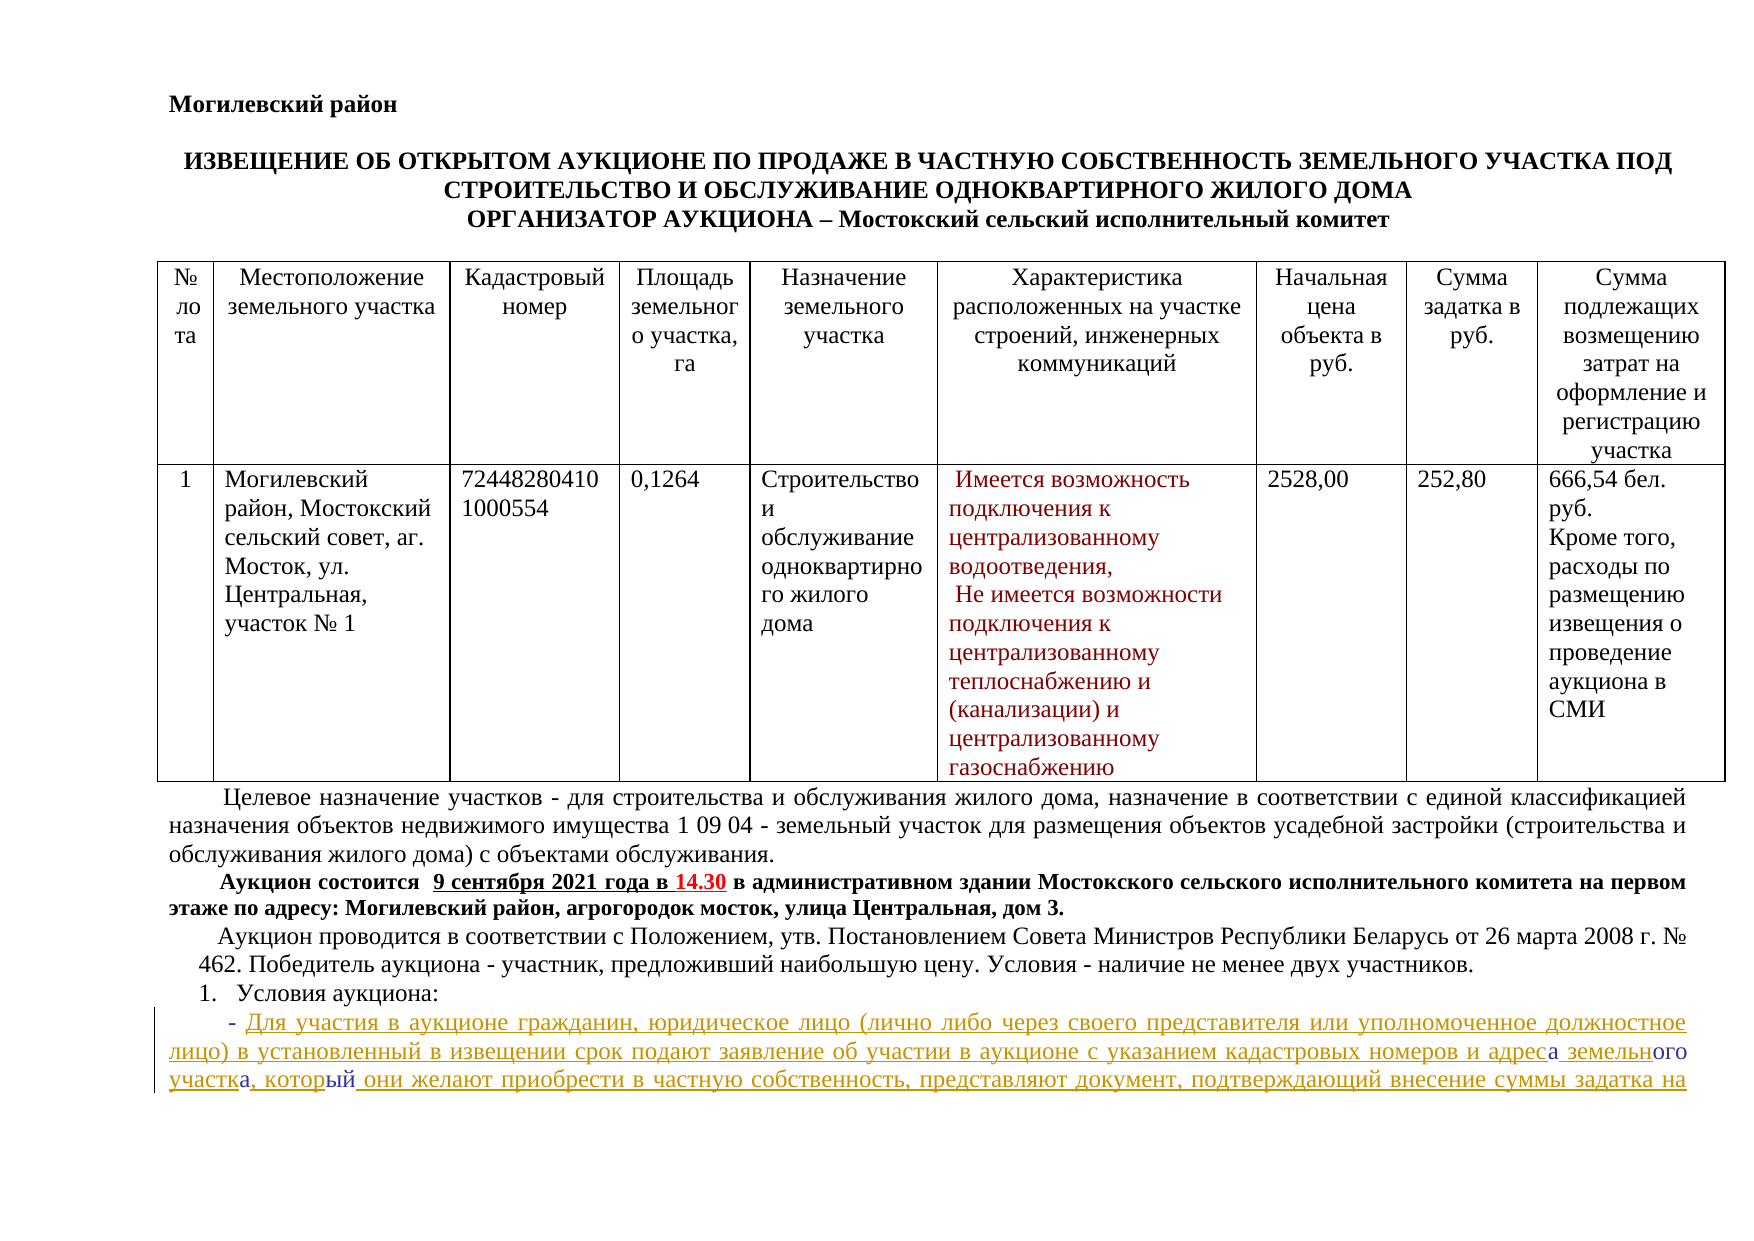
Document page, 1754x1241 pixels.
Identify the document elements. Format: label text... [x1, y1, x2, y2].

table_header Сумма задатка в руб. [1407, 262, 1537, 463]
table_header Начальная цена объекта в руб. [1257, 262, 1406, 463]
table_header Местоположение земельного участка [214, 262, 449, 463]
text Аукцион проводится в соответствии с Положением, утв. Постановлением Совета Министров Республики Беларусь от 26 марта . № 462. Победитель аукциона - участник, предложивший наибольшую цену. Условия - наличие не менее двух участников. [198, 921, 1687, 978]
table_header Назначение земельного участка [751, 262, 937, 463]
table_cell 666,54 бел. руб. Кроме того, расходы по размещению извещения о проведение аукциона в СМИ [1538, 465, 1724, 781]
text - аогоаый [169, 1007, 1687, 1093]
text Могилевский район [169, 89, 1687, 117]
list Условия аукциона: [198, 978, 1687, 1007]
table_header Площадь земельного участка, га [620, 262, 749, 463]
table_cell 1 [158, 465, 213, 781]
table_cell 0,1264 [620, 465, 749, 781]
table_cell Могилевский район, Мостокский сельский совет, аг. Мосток, ул. Центральная, участок № 1 [214, 465, 449, 781]
table_header Характеристика расположенных на участке строений, инженерных коммуникаций [938, 262, 1256, 463]
text Аукцион состоится 9 сентября 2021 года в 14.30 в административном здании Мостокского сельского исполнительного комитета на первом этаже по адресу: Могилевский район, агрогородок мосток, улица Центральная, дом 3. [169, 868, 1687, 921]
text ОРГАНИЗАТОР АУКЦИОНА – Мостокский сельский исполнительный комитет [169, 204, 1687, 232]
table_header Сумма подлежащих возмещению затрат на оформление и регистрацию участка [1538, 262, 1724, 463]
table_cell 724482804101000554 [451, 465, 619, 781]
text ИЗВЕЩЕНИЕ ОБ ОТКРЫТОМ АУКЦИОНЕ ПО ПРОДАЖЕ В ЧАСТНУЮ СОБСТВЕННОСТЬ ЗЕМЕЛЬНОГО УЧАСТКА ПОД СТРОИТЕЛЬСТВО И ОБСЛУЖИВАНИЕ ОДНОКВАРТИРНОГО ЖИЛОГО ДОМА [169, 146, 1687, 204]
text Целевое назначение участков - для строительства и обслуживания жилого дома, назначение в соответствии с единой классификацией назначения объектов недвижимого имущества 1 09 04 - земельный участок для размещения объектов усадебной застройки (строительства и обслуживания жилого дома) с объектами обслуживания. [169, 782, 1687, 868]
table_cell 2528,00 [1257, 465, 1406, 781]
table_header № лота [158, 262, 213, 463]
table_header Кадастровый номер [451, 262, 619, 463]
table_cell Имеется возможность подключения к централизованному водоотведения, Не имеется возможности подключения к централизованному теплоснабжению и (канализации) и централизованному газоснабжению [938, 465, 1256, 781]
table_cell Строительство и обслуживание одноквартирного жилого дома [751, 465, 937, 781]
table_cell 252,80 [1407, 465, 1537, 781]
